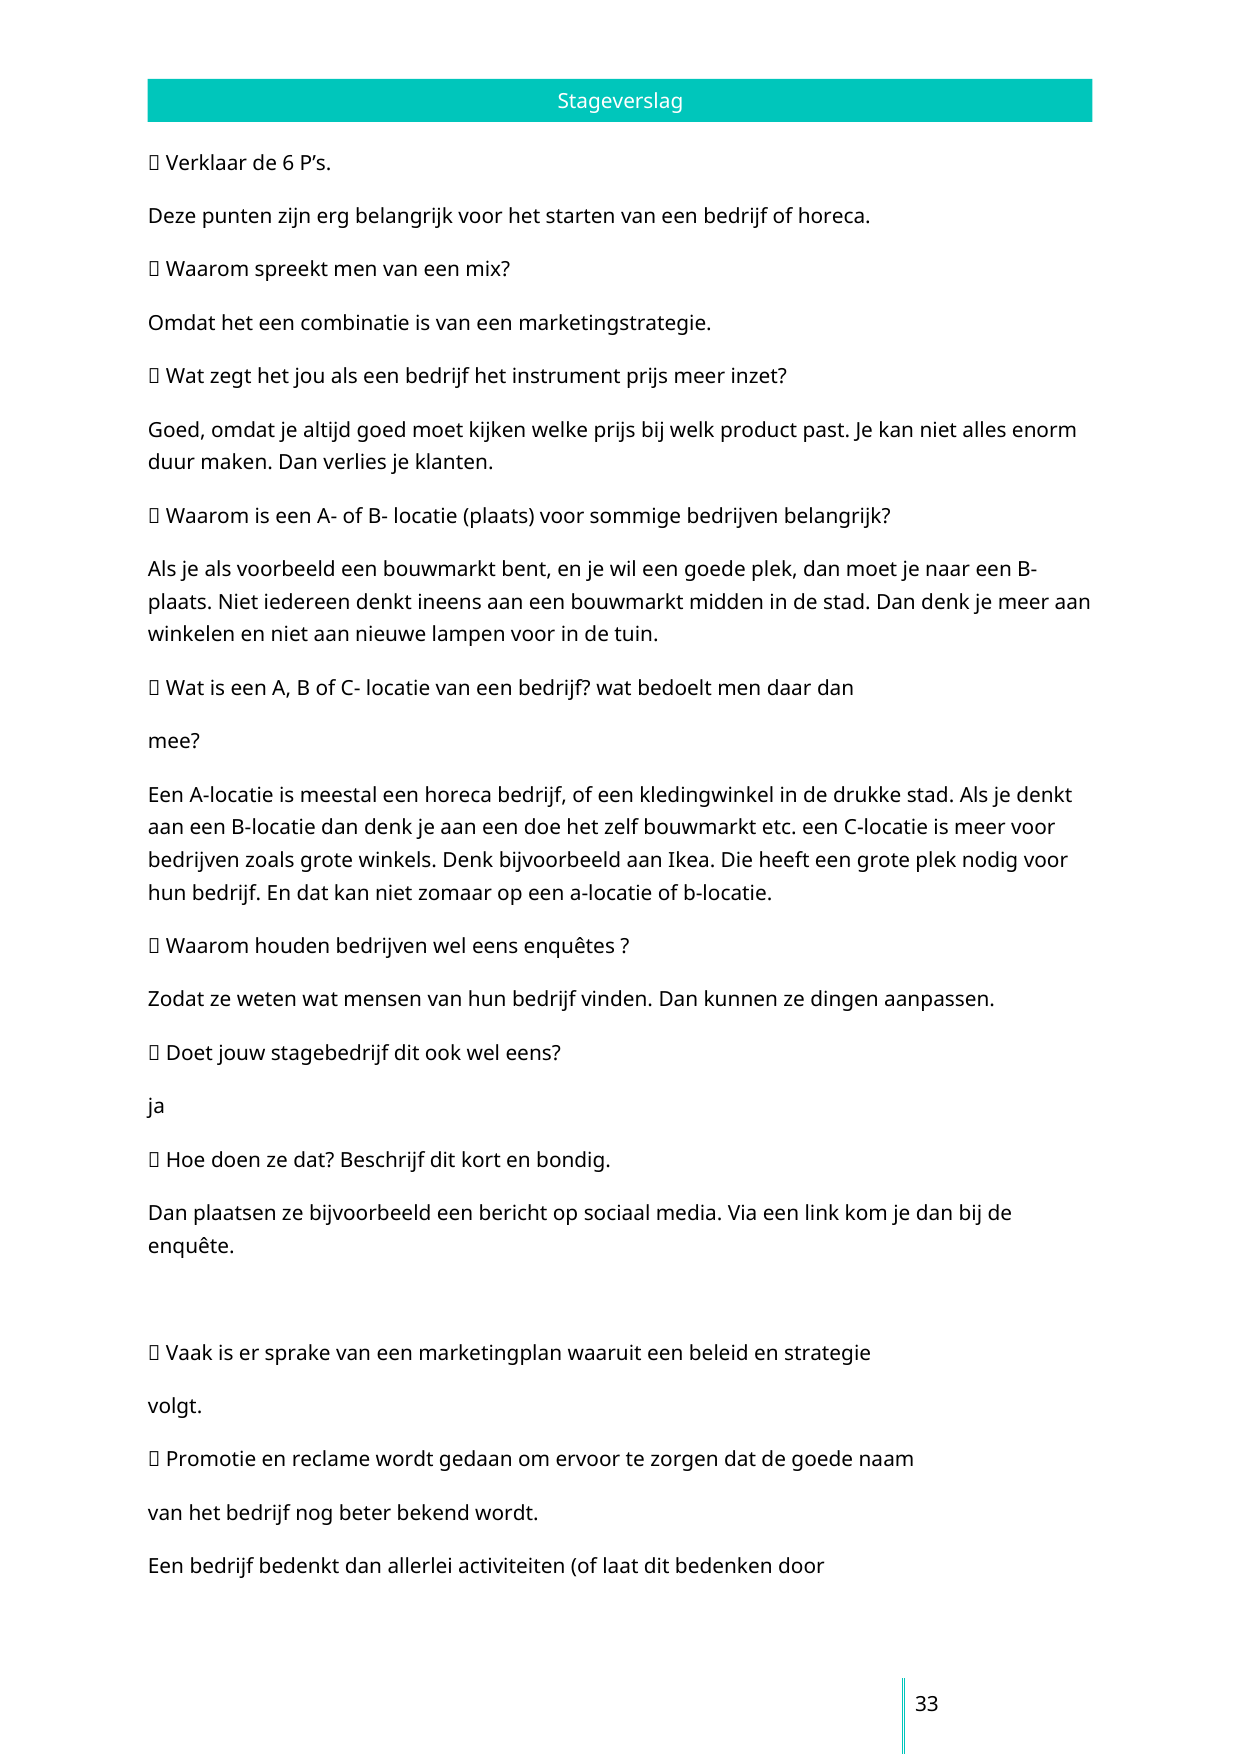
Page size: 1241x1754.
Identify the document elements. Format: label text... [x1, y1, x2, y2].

text mee? [148, 726, 1093, 755]
text  Doet jouw stagebedrijf dit ook wel eens? [148, 1038, 1093, 1066]
text  Hoe doen ze dat? Beschrijf dit kort en bondig. [148, 1145, 1093, 1173]
text  Wat is een A, B of C- locatie van een bedrijf? wat bedoelt men daar dan [148, 673, 1093, 701]
text Een bedrijf bedenkt dan allerlei activiteiten (of laat dit bedenken door [148, 1551, 1093, 1580]
text Als je als voorbeeld een bouwmarkt bent, en je wil een goede plek, dan moet je naar een B-plaats. Niet iedereen denkt ineens aan een bouwmarkt midden in de stad. Dan denk je meer aan winkelen en niet aan nieuwe lampen voor in de tuin. [148, 554, 1093, 648]
text volgt. [148, 1391, 1093, 1419]
text  Waarom spreekt men van een mix? [148, 254, 1093, 283]
text  Verklaar de 6 P’s. [148, 148, 1093, 176]
text Goed, omdat je altijd goed moet kijken welke prijs bij welk product past. Je kan niet alles enorm duur maken. Dan verlies je klanten. [148, 415, 1093, 476]
text van het bedrijf nog beter bekend wordt. [148, 1498, 1093, 1526]
text  Promotie en reclame wordt gedaan om ervoor te zorgen dat de goede naam [148, 1444, 1093, 1473]
text  Waarom houden bedrijven wel eens enquêtes ? [148, 931, 1093, 959]
text  Wat zegt het jou als een bedrijf het instrument prijs meer inzet? [148, 361, 1093, 390]
text Deze punten zijn erg belangrijk voor het starten van een bedrijf of horeca. [148, 201, 1093, 229]
text Dan plaatsen ze bijvoorbeeld een bericht op sociaal media. Via een link kom je dan bij de enquête. [148, 1198, 1093, 1259]
text  Waarom is een A- of B- locatie (plaats) voor sommige bedrijven belangrijk? [148, 501, 1093, 529]
text Zodat ze weten wat mensen van hun bedrijf vinden. Dan kunnen ze dingen aanpassen. [148, 984, 1093, 1013]
text ja [148, 1091, 1093, 1120]
text  Vaak is er sprake van een marketingplan waaruit een beleid en strategie [148, 1338, 1093, 1366]
text Omdat het een combinatie is van een marketingstrategie. [148, 308, 1093, 336]
text Een A-locatie is meestal een horeca bedrijf, of een kledingwinkel in de drukke stad. Als je denkt aan een B-locatie dan denk je aan een doe het zelf bouwmarkt etc. een C-locatie is meer voor bedrijven zoals grote winkels. Denk bijvoorbeeld aan Ikea. Die heeft een grote plek nodig voor hun bedrijf. En dat kan niet zomaar op een a-locatie of b-locatie. [148, 780, 1093, 906]
